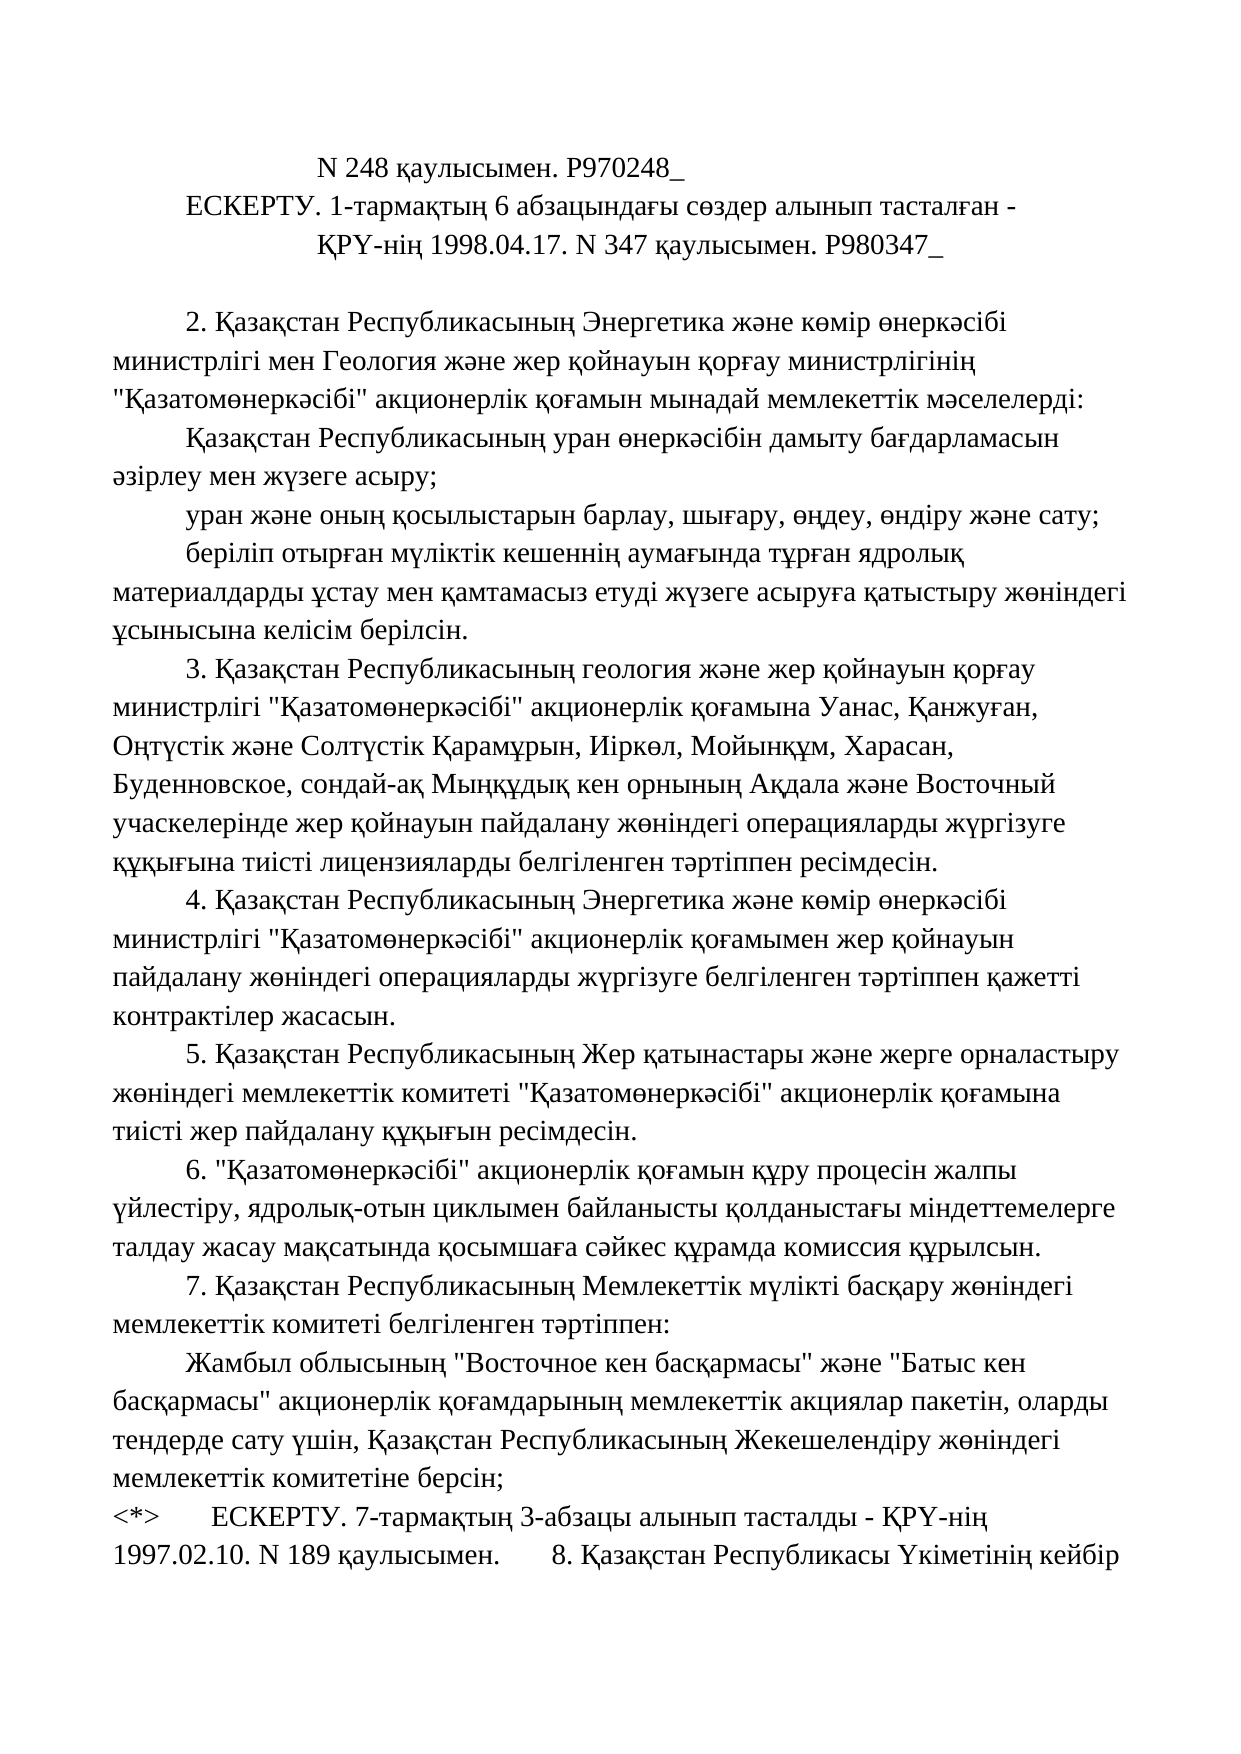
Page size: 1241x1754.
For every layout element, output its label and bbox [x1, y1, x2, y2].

text [112, 150, 1128, 1494]
text [112, 1499, 1128, 1571]
